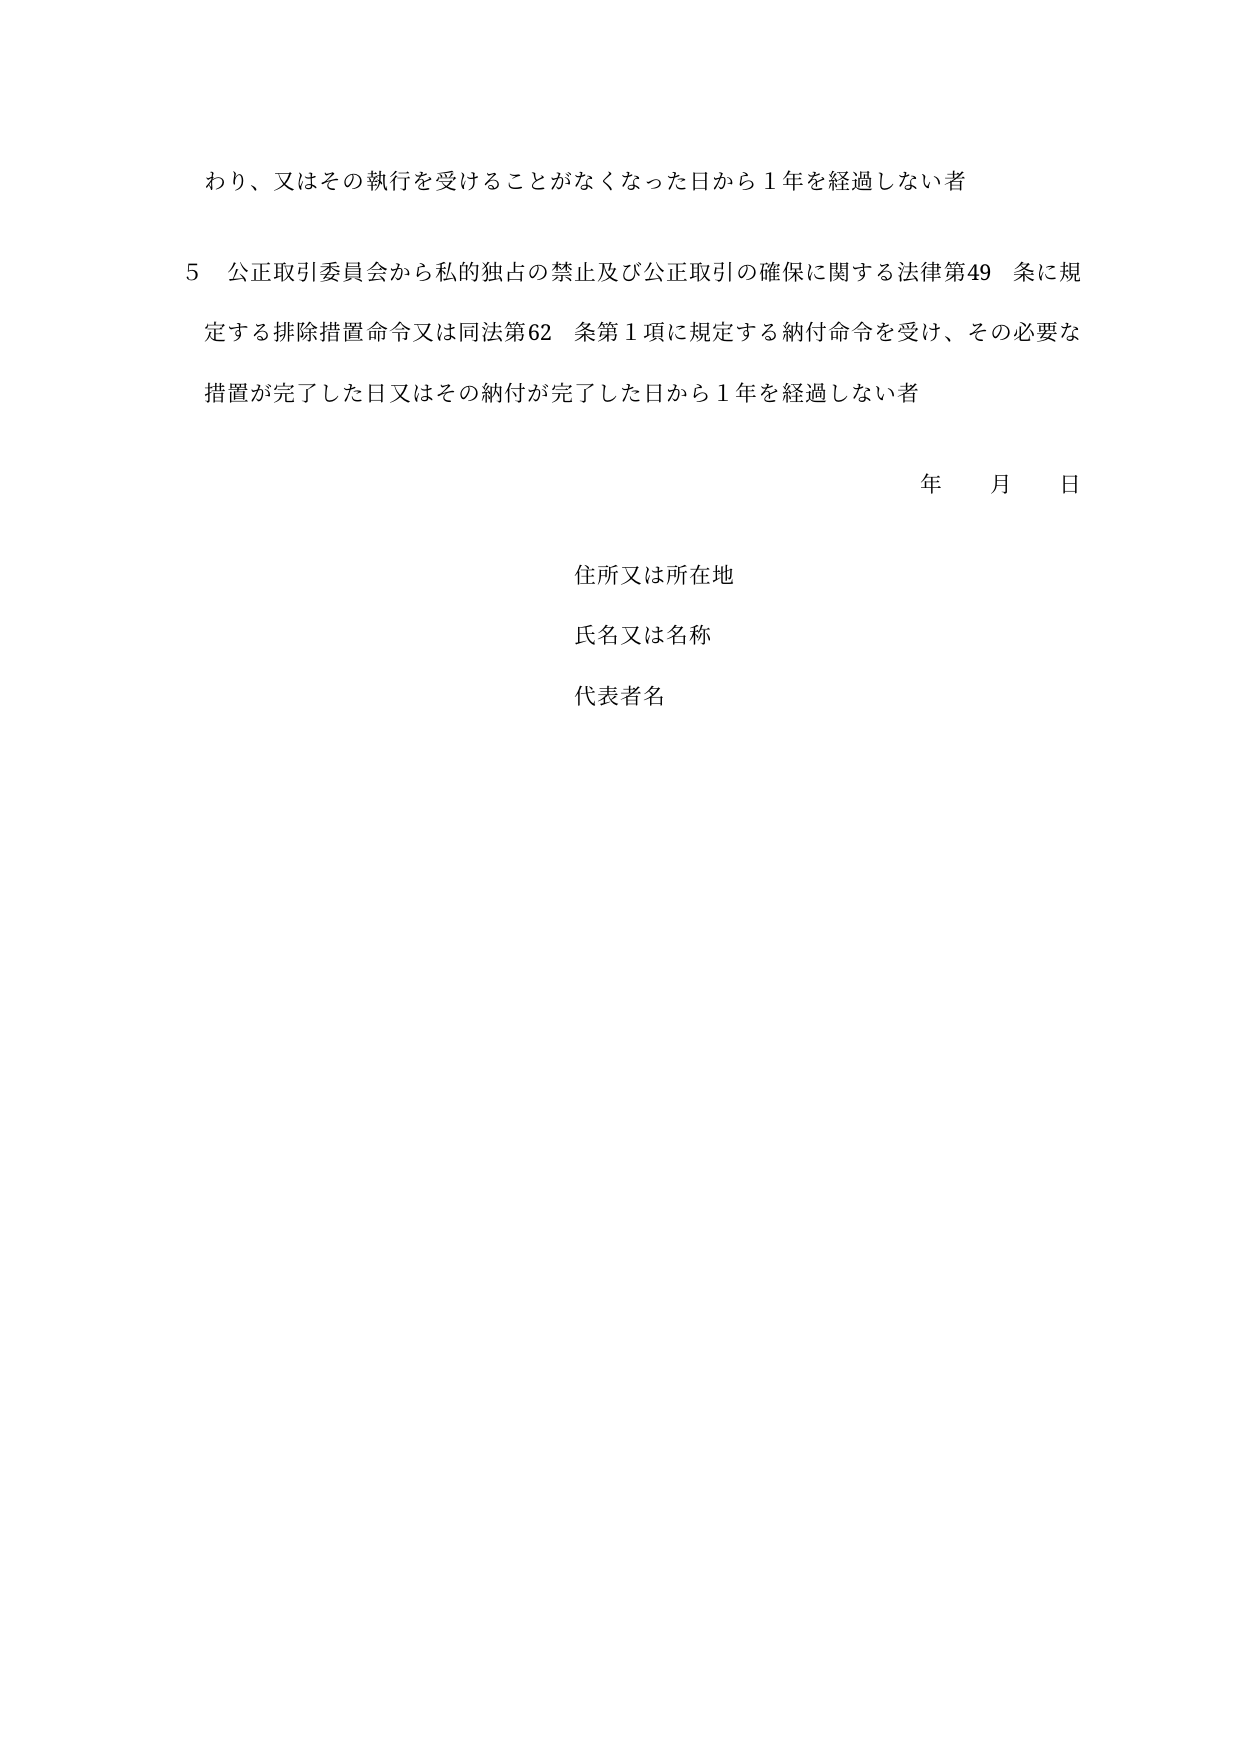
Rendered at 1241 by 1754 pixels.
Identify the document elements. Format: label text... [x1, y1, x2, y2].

text 代表者名 [158, 665, 1083, 725]
text 住所又は所在地 [158, 543, 1083, 604]
text 年 月 日 [158, 453, 1083, 513]
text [178, 149, 1083, 210]
text ５ 公正取引委員会から私的独占の禁止及び公正取引の確保に関する法律第49条に規定する排除措置命令又は同法第62条第１項に規定する納付命令を受け、その必要な措置が完了した日又はその納付が完了した日から１年を経過しない者 [178, 240, 1083, 422]
text 氏名又は名称 [158, 604, 1083, 665]
